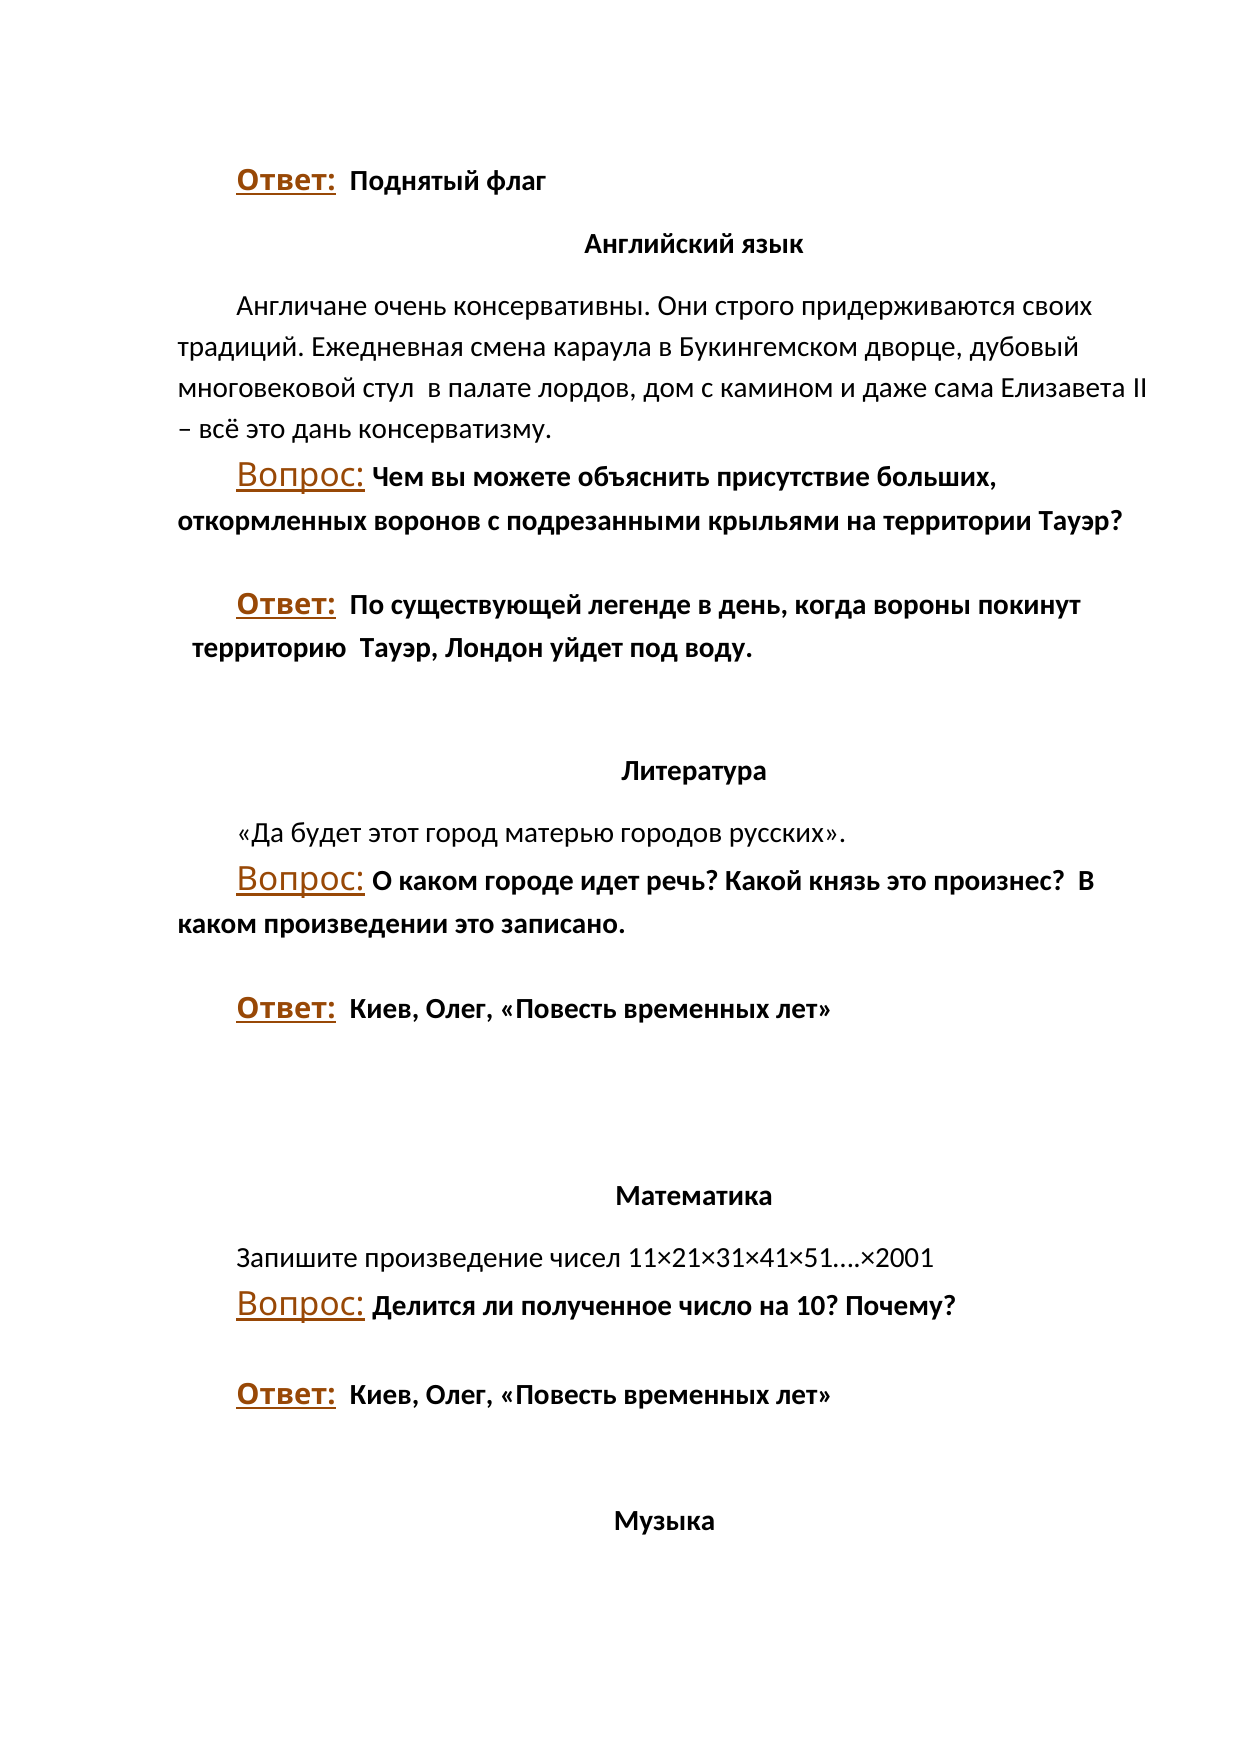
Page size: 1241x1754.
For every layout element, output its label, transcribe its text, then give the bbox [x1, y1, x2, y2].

text Музыка [177, 1502, 1152, 1537]
text Ответ: Киев, Олег, «Повесть временных лет» [192, 987, 1152, 1027]
text Англичане очень консервативны. Они строго придерживаются своих традиций. Ежедневная смена караула в Букингемском дворце, дубовый многовековой стул в палате лордов, дом с камином и даже сама Елизавета II – всё это дань консерватизму. [177, 287, 1152, 446]
text Ответ: Поднятый флаг [192, 159, 1152, 199]
text Запишите произведение чисел 11×21×31×41×51….×2001 [177, 1239, 1152, 1275]
text Математика [177, 1177, 1152, 1213]
text Ответ: По существующей легенде в день, когда вороны покинут территорию Тауэр, Лондон уйдет под воду. [192, 584, 1152, 664]
text Литература [177, 752, 1152, 788]
text Ответ: Киев, Олег, «Повесть временных лет» [192, 1373, 1152, 1413]
text Вопрос: Чем вы можете объяснить присутствие больших, откормленных воронов с подрезанными крыльями на территории Тауэр? [177, 451, 1152, 537]
text «Да будет этот город матерью городов русских». [177, 814, 1152, 849]
text Вопрос: Делится ли полученное число на 10? Почему? [177, 1280, 1152, 1326]
text Вопрос: О каком городе идет речь? Какой князь это произнес? В каком произведении это записано. [177, 855, 1152, 941]
text Английский язык [177, 226, 1152, 261]
